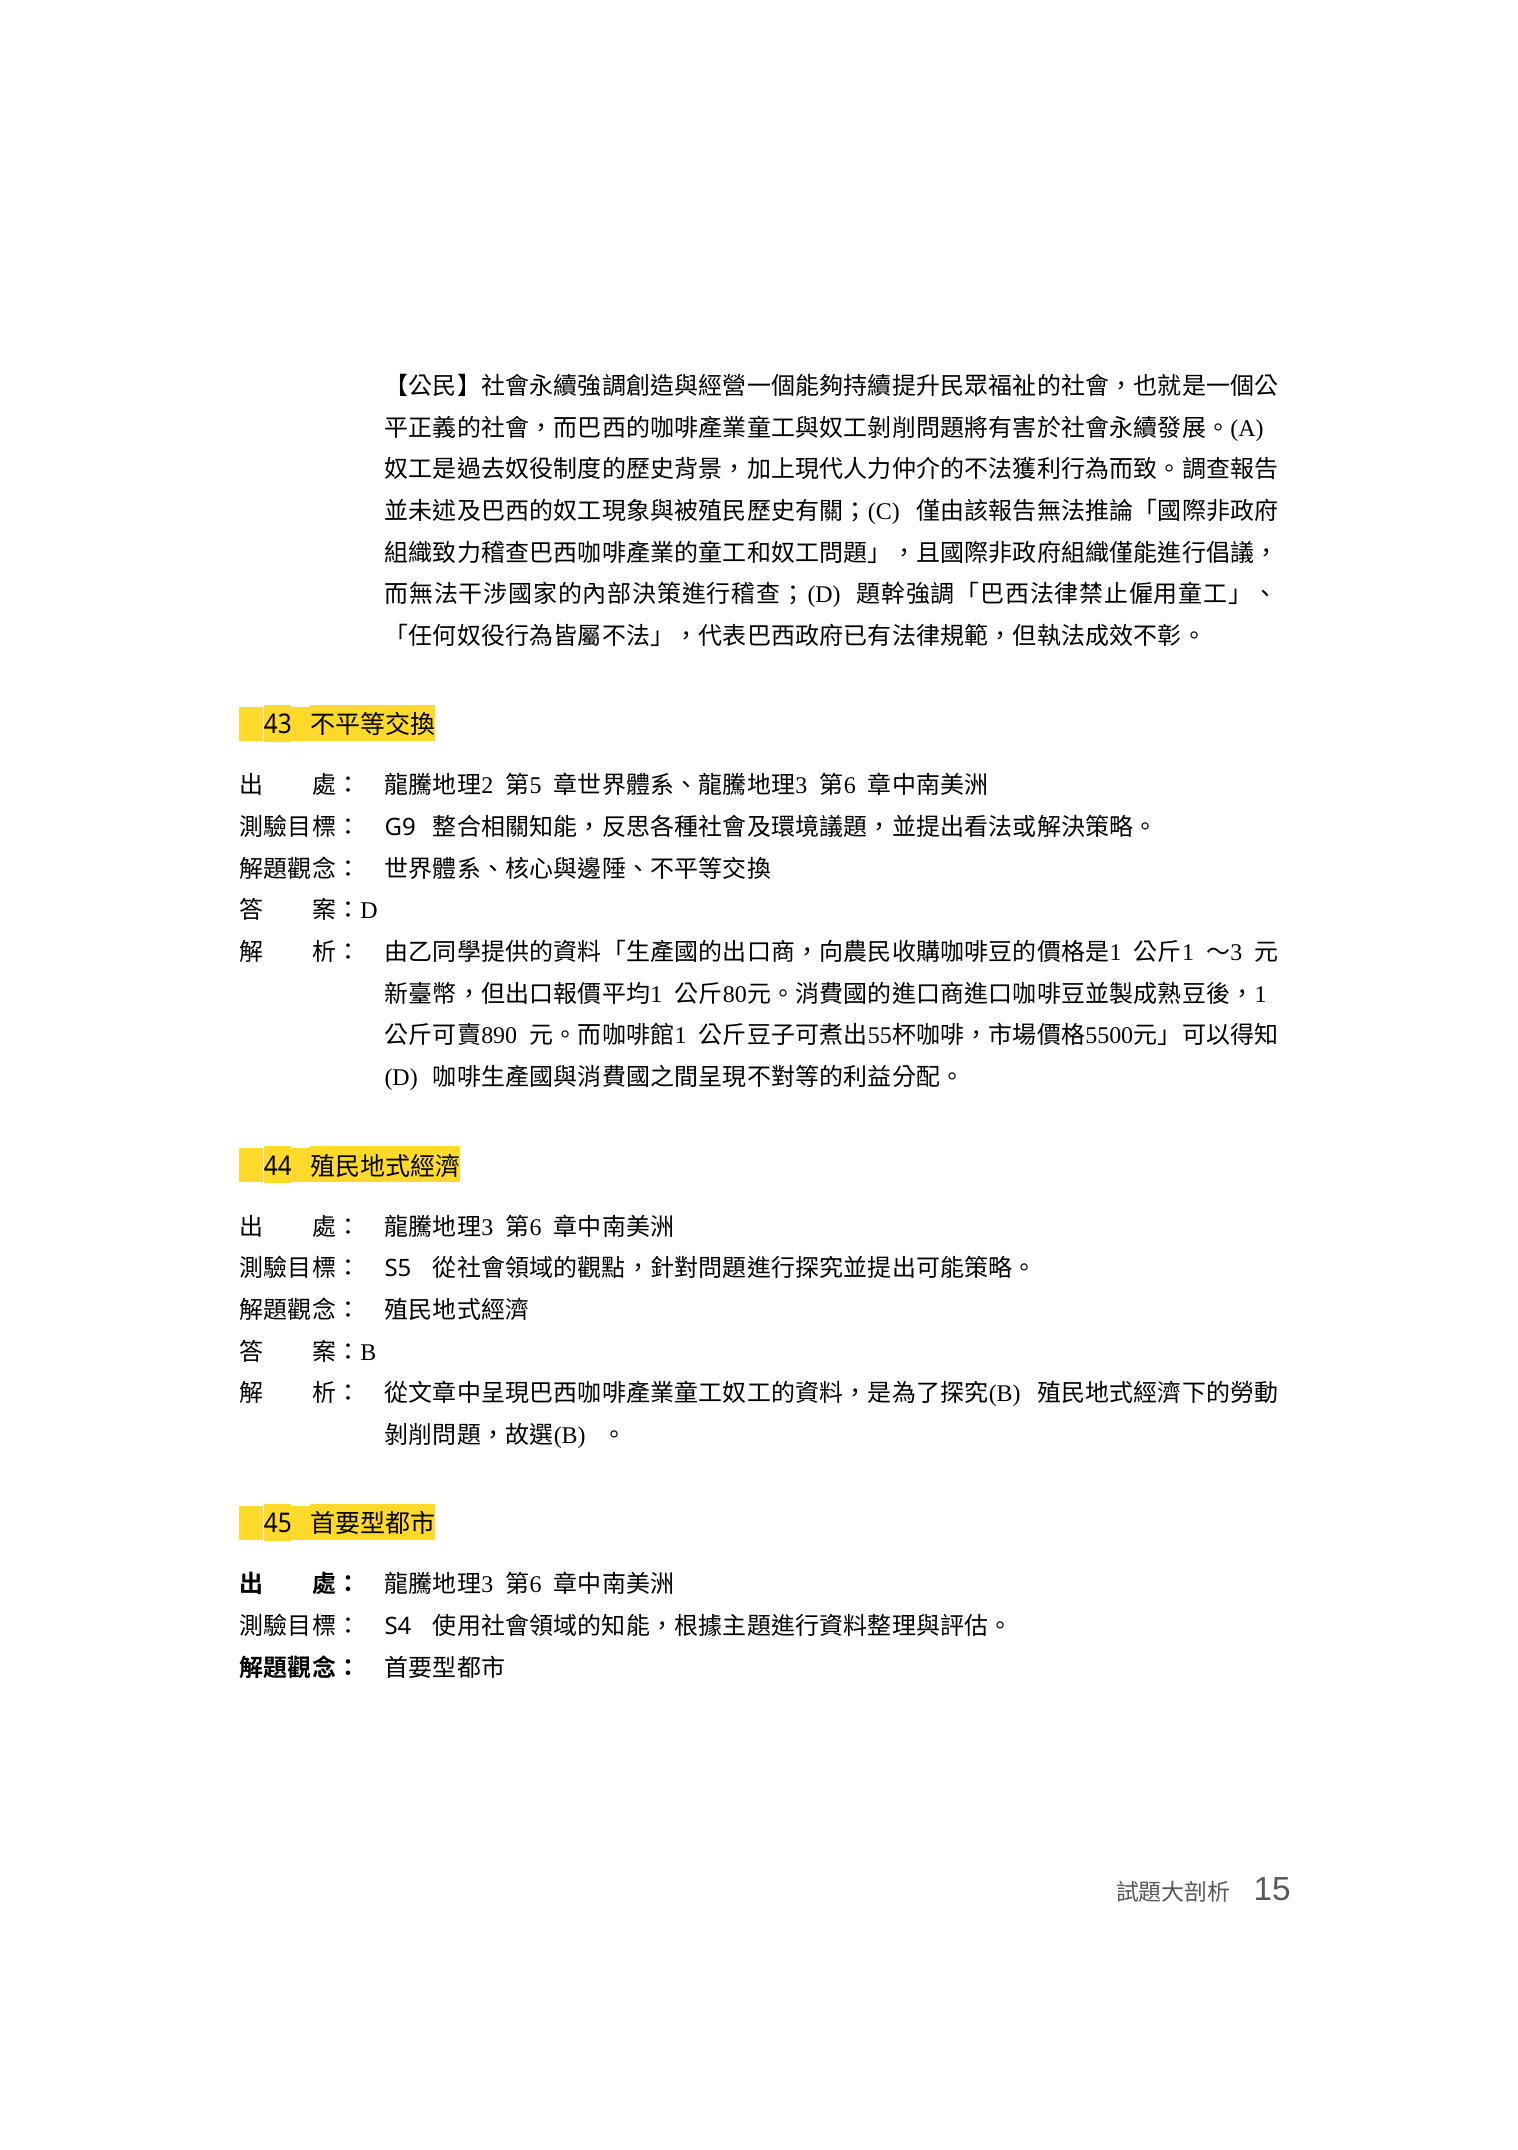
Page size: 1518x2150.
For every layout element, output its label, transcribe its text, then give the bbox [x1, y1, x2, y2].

text 測驗目標： S5 從社會領域的觀點，針對問題進行探究並提出可能策略。 [239, 1245, 1278, 1287]
text 44 殖民地式經濟 [291, 1146, 1278, 1183]
text 解題觀念： 世界體系、核心與邊陲、不平等交換 [239, 846, 1278, 888]
text 45 首要型都市 [291, 1504, 1278, 1541]
text 解 析： 從文章中呈現巴西咖啡產業童工奴工的資料，是為了探究(B)殖民地式經濟下的勞動剝削問題，故選(B)。 [239, 1370, 1278, 1454]
text 出 處： 龍騰地理3第6章中南美洲 [239, 1561, 1278, 1603]
text 答 案：D [239, 888, 1278, 929]
text 43 不平等交換 [291, 705, 1278, 742]
text 解題觀念： 殖民地式經濟 [239, 1287, 1278, 1329]
text 答 案：B [239, 1329, 1278, 1370]
text 測驗目標： S4 使用社會領域的知能，根據主題進行資料整理與評估。 [239, 1603, 1278, 1645]
text 測驗目標： G9 整合相關知能，反思各種社會及環境議題，並提出看法或解決策略。 [239, 804, 1278, 846]
text 解 析： 由乙同學提供的資料「生產國的出口商，向農民收購咖啡豆的價格是1公斤1～3元新臺幣，但出口報價平均1公斤80元。消費國的進口商進口咖啡豆並製成熟豆後，1公斤可賣890元。而咖啡館1公斤豆子可煮出55杯咖啡，市場價格5500元」可以得知(D)咖啡生產國與消費國之間呈現不對等的利益分配。 [239, 929, 1278, 1096]
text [239, 363, 1278, 655]
text 出 處： 龍騰地理2第5章世界體系、龍騰地理3第6章中南美洲 [239, 763, 1278, 804]
text 出 處： 龍騰地理3第6章中南美洲 [239, 1204, 1278, 1245]
text 解題觀念： 首要型都市 [239, 1645, 1278, 1686]
